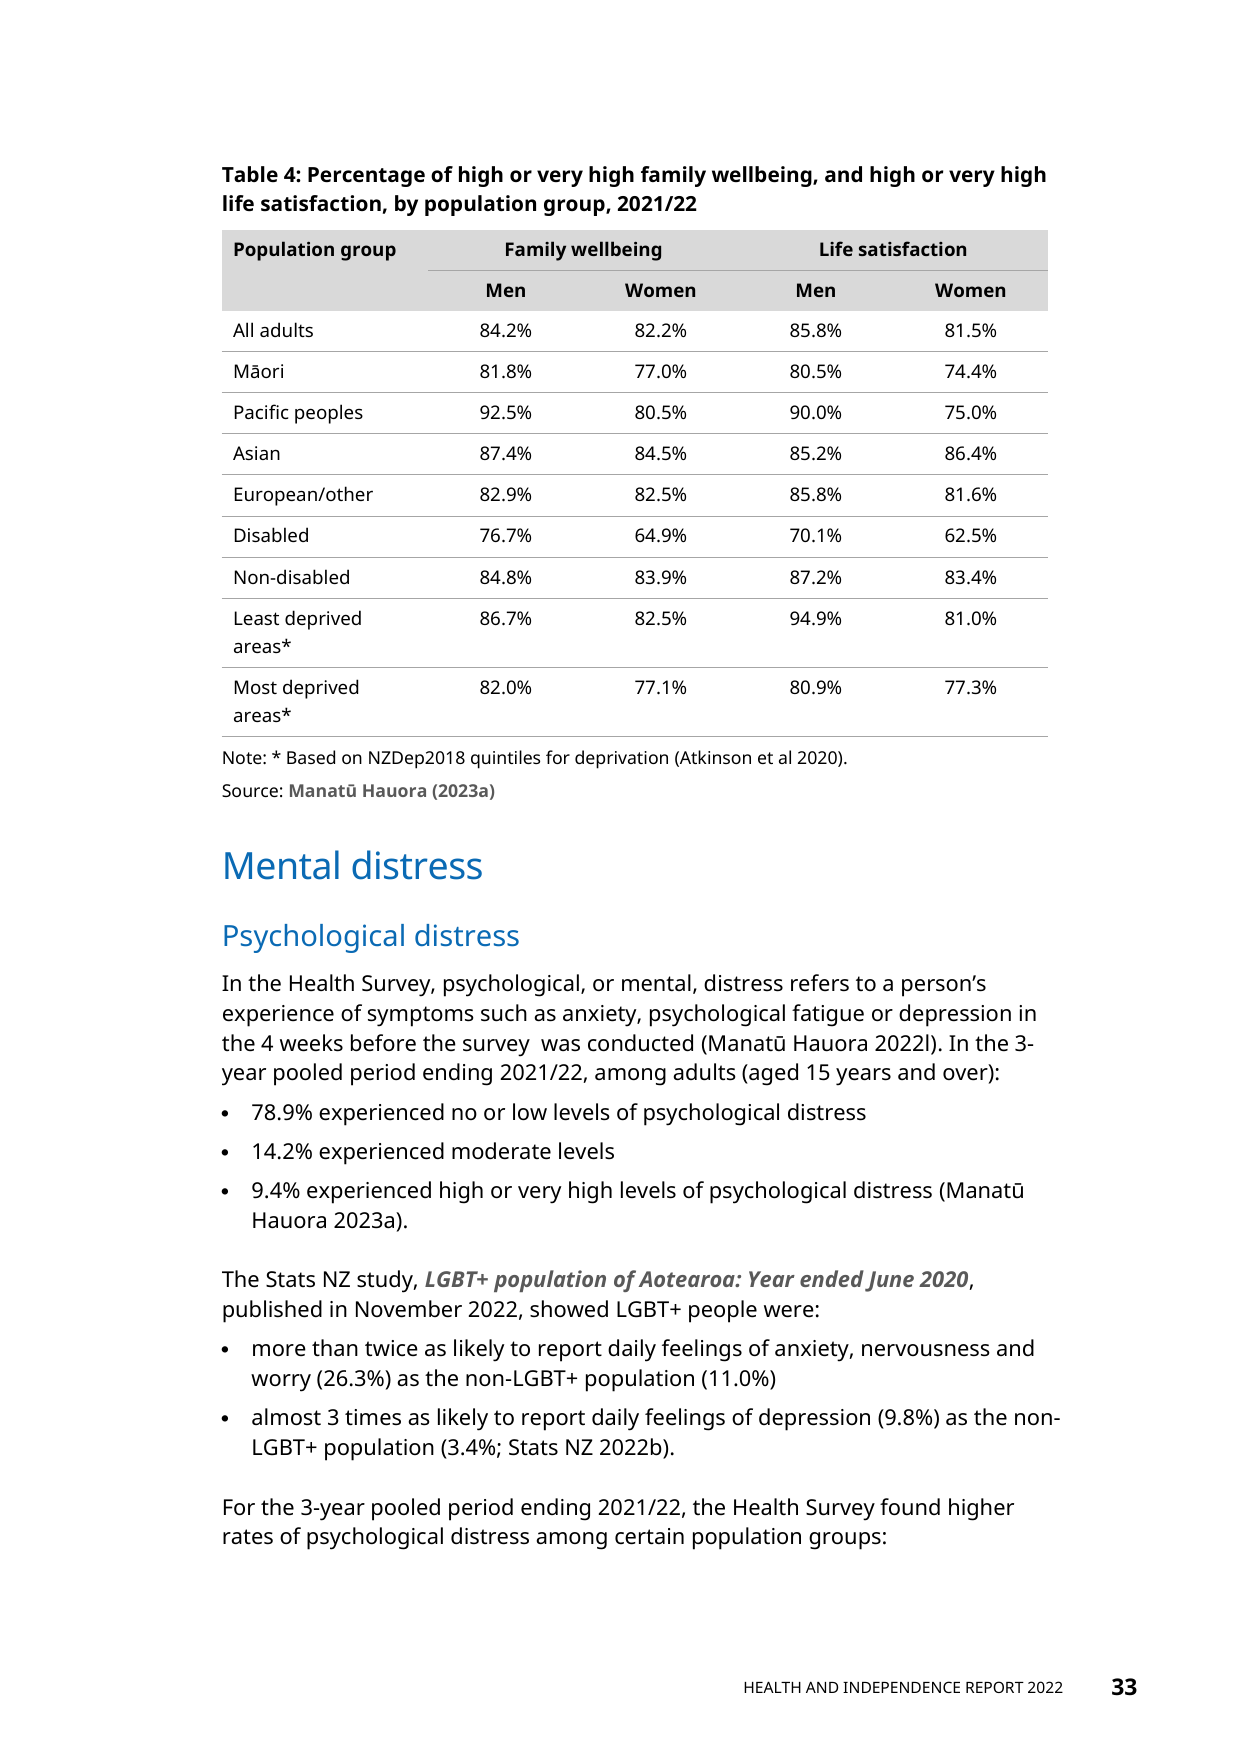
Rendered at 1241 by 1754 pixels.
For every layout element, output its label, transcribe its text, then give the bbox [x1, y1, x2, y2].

table_cell All adults [222, 311, 428, 351]
text Note: * Based on NZDep2018 quintiles for deprivation (Atkinson et al 2020). [222, 746, 1063, 770]
table_cell 85.2% [738, 434, 893, 474]
table_cell 86.7% [428, 599, 583, 667]
table_cell Men [428, 271, 583, 311]
table_header Population group [222, 230, 428, 311]
table_cell 64.9% [583, 517, 738, 557]
table_cell 76.7% [428, 517, 583, 557]
table_cell 80.9% [738, 668, 893, 736]
table_cell 84.5% [583, 434, 738, 474]
table_cell 87.2% [738, 558, 893, 598]
table_cell 82.5% [583, 599, 738, 667]
table_cell 81.6% [893, 475, 1048, 516]
table_cell 87.4% [428, 434, 583, 474]
text more than twice as likely to report daily feelings of anxiety, nervousness and worry (26.3%) as the non-LGBT+ population (11.0%) [222, 1333, 1063, 1393]
table_cell Women [583, 271, 738, 311]
table_cell 82.0% [428, 668, 583, 736]
table_cell 86.4% [893, 434, 1048, 474]
table_cell 92.5% [428, 393, 583, 433]
text 14.2% experienced moderate levels [222, 1136, 1063, 1165]
table_cell 81.8% [428, 352, 583, 392]
table_cell 84.8% [428, 558, 583, 598]
table_cell Asian [222, 434, 428, 474]
table_cell Non-disabled [222, 558, 428, 598]
table_cell 82.9% [428, 475, 583, 516]
table_cell Least deprived areas* [222, 599, 428, 667]
table_cell 81.5% [893, 311, 1048, 351]
table_cell Men [738, 271, 893, 311]
table_cell 82.2% [583, 311, 738, 351]
table_cell 81.0% [893, 599, 1048, 667]
subtitle Psychological distress [222, 916, 1063, 955]
table_cell Pacific peoples [222, 393, 428, 433]
table_cell European/other [222, 475, 428, 516]
table_cell 77.3% [893, 668, 1048, 736]
text almost 3 times as likely to report daily feelings of depression (9.8%) as the non-LGBT+ population (3.4%; Stats NZ 2022b). [222, 1402, 1063, 1462]
table_cell 82.5% [583, 475, 738, 516]
table_cell 77.1% [583, 668, 738, 736]
text 9.4% experienced high or very high levels of psychological distress (Manatū Hauora 2023a). [222, 1175, 1063, 1234]
table_cell Disabled [222, 517, 428, 557]
table_cell 83.4% [893, 558, 1048, 598]
table_header Family wellbeing [428, 230, 738, 270]
table_cell 75.0% [893, 393, 1048, 433]
table_cell Most deprived areas* [222, 668, 428, 736]
table_cell 83.9% [583, 558, 738, 598]
text In the Health Survey, psychological, or mental, distress refers to a person’s experience of symptoms such as anxiety, psychological fatigue or depression in the 4 weeks before the survey was conducted (Manatū Hauora 2022l). In the 3-year pooled period ending 2021/22, among adults (aged 15 years and over): [222, 968, 1063, 1087]
text Table 4: Percentage of high or very high family wellbeing, and high or very high life satisfaction, by population group, 2021/22 [222, 160, 1063, 217]
table_cell Women [893, 271, 1048, 311]
table_cell 85.8% [738, 311, 893, 351]
table_cell 85.8% [738, 475, 893, 516]
table_cell 84.2% [428, 311, 583, 351]
table_header Life satisfaction [738, 230, 1048, 270]
table_cell 80.5% [738, 352, 893, 392]
table_cell 62.5% [893, 517, 1048, 557]
table_cell 70.1% [738, 517, 893, 557]
table_cell 74.4% [893, 352, 1048, 392]
text For the 3-year pooled period ending 2021/22, the Health Survey found higher rates of psychological distress among certain population groups: [222, 1491, 1063, 1551]
text Source: Manatū Hauora (2023a) [222, 778, 1063, 802]
subtitle Mental distress [222, 840, 1063, 891]
table_cell 94.9% [738, 599, 893, 667]
table_cell 80.5% [583, 393, 738, 433]
text The Stats NZ study, LGBT+ population of Aotearoa: Year ended June 2020, published in November 2022, showed LGBT+ people were: [222, 1264, 1063, 1324]
table_cell 90.0% [738, 393, 893, 433]
table_cell 77.0% [583, 352, 738, 392]
table_cell Māori [222, 352, 428, 392]
text 78.9% experienced no or low levels of psychological distress [222, 1096, 1063, 1126]
